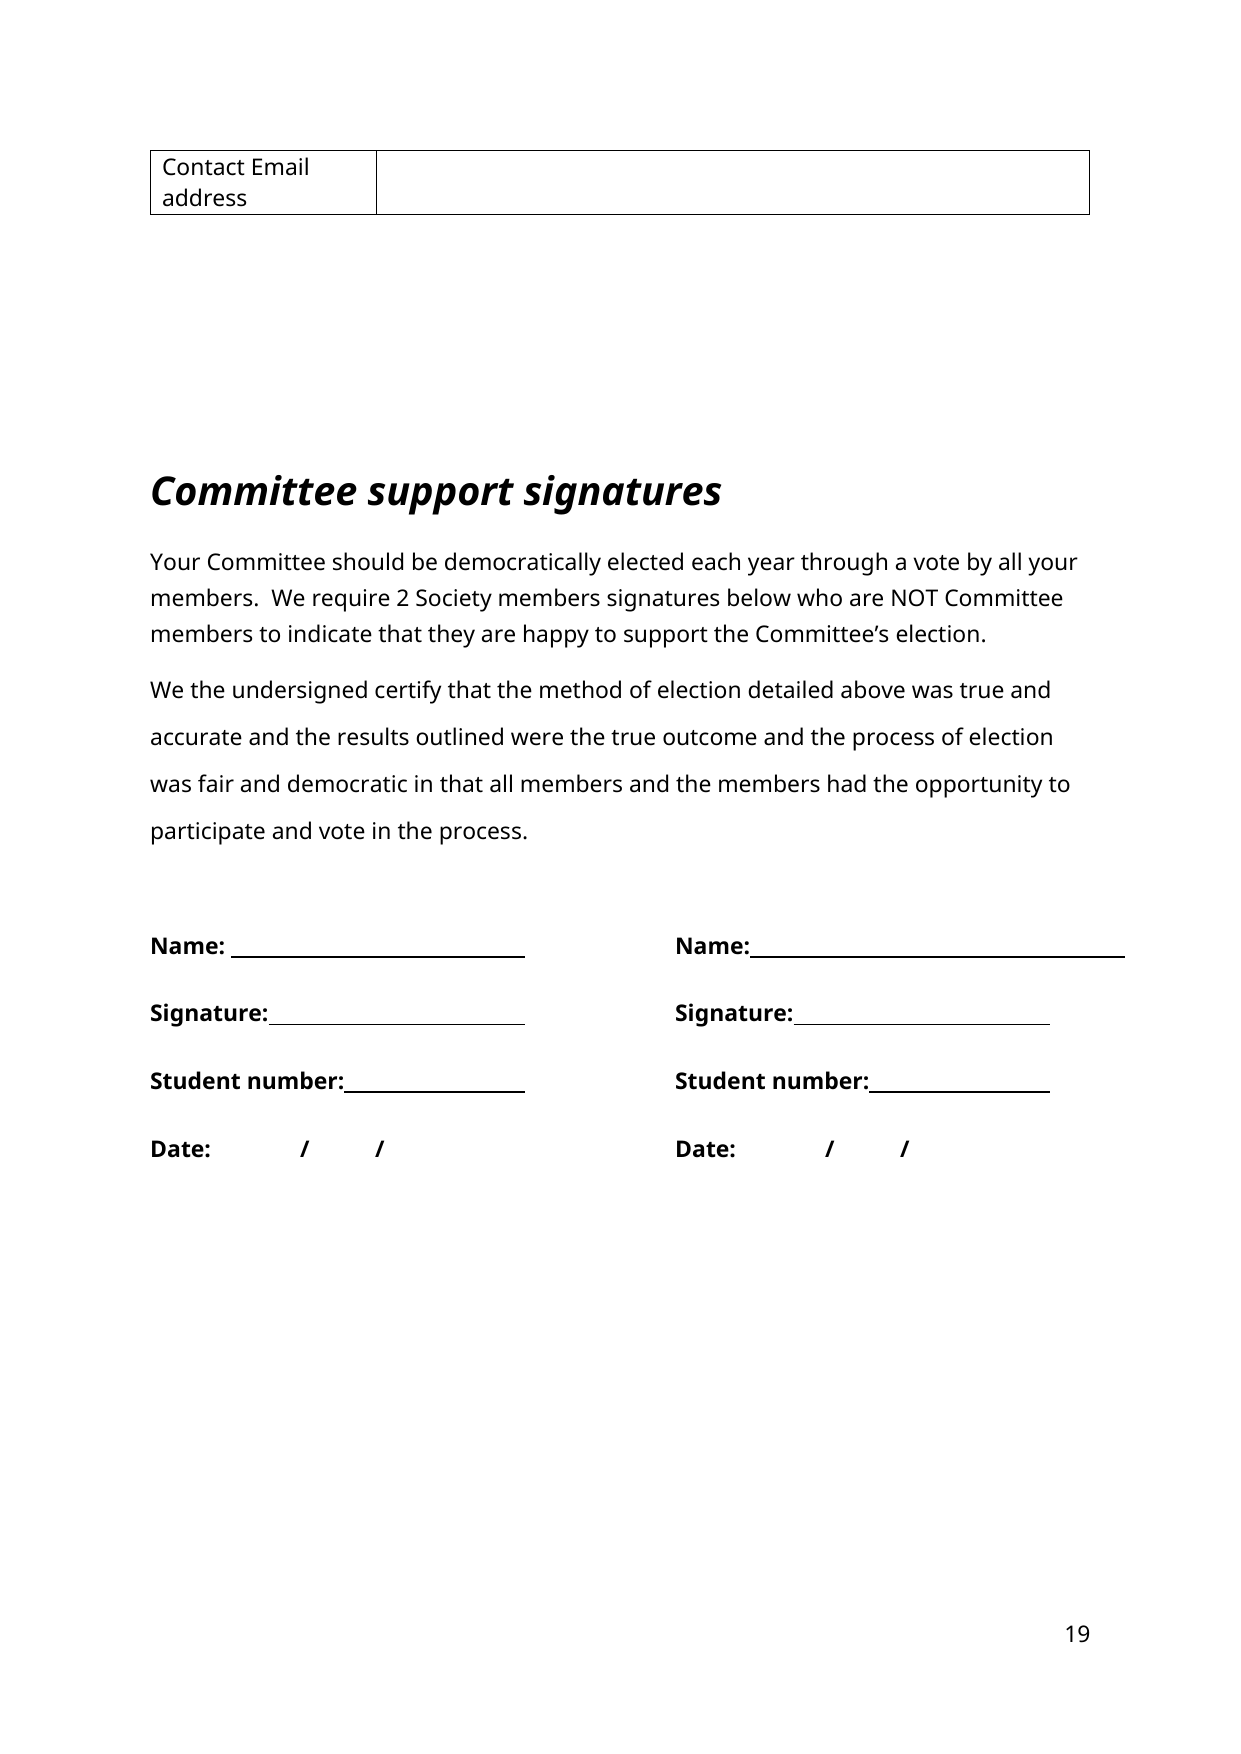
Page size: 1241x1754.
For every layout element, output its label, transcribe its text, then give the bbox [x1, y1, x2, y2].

text Student number: Student number: [150, 1065, 1090, 1096]
text Date: / / Date: / / [150, 1133, 1090, 1164]
text Committee support signatures [150, 463, 1090, 517]
table_cell Contact Email address [151, 151, 376, 213]
text Your Committee should be democratically elected each year through a vote by all your members. We require 2 Society members signatures below who are NOT Committee members to indicate that they are happy to support the Committee’s election. [150, 546, 1090, 649]
table_cell [377, 151, 1089, 213]
text We the undersigned certify that the method of election detailed above was true and accurate and the results outlined were the true outcome and the process of election was fair and democratic in that all members and the members had the opportunity to participate and vote in the process. [150, 674, 1090, 893]
text Name: Name: [150, 930, 1090, 961]
text Signature: Signature: [150, 997, 1090, 1029]
